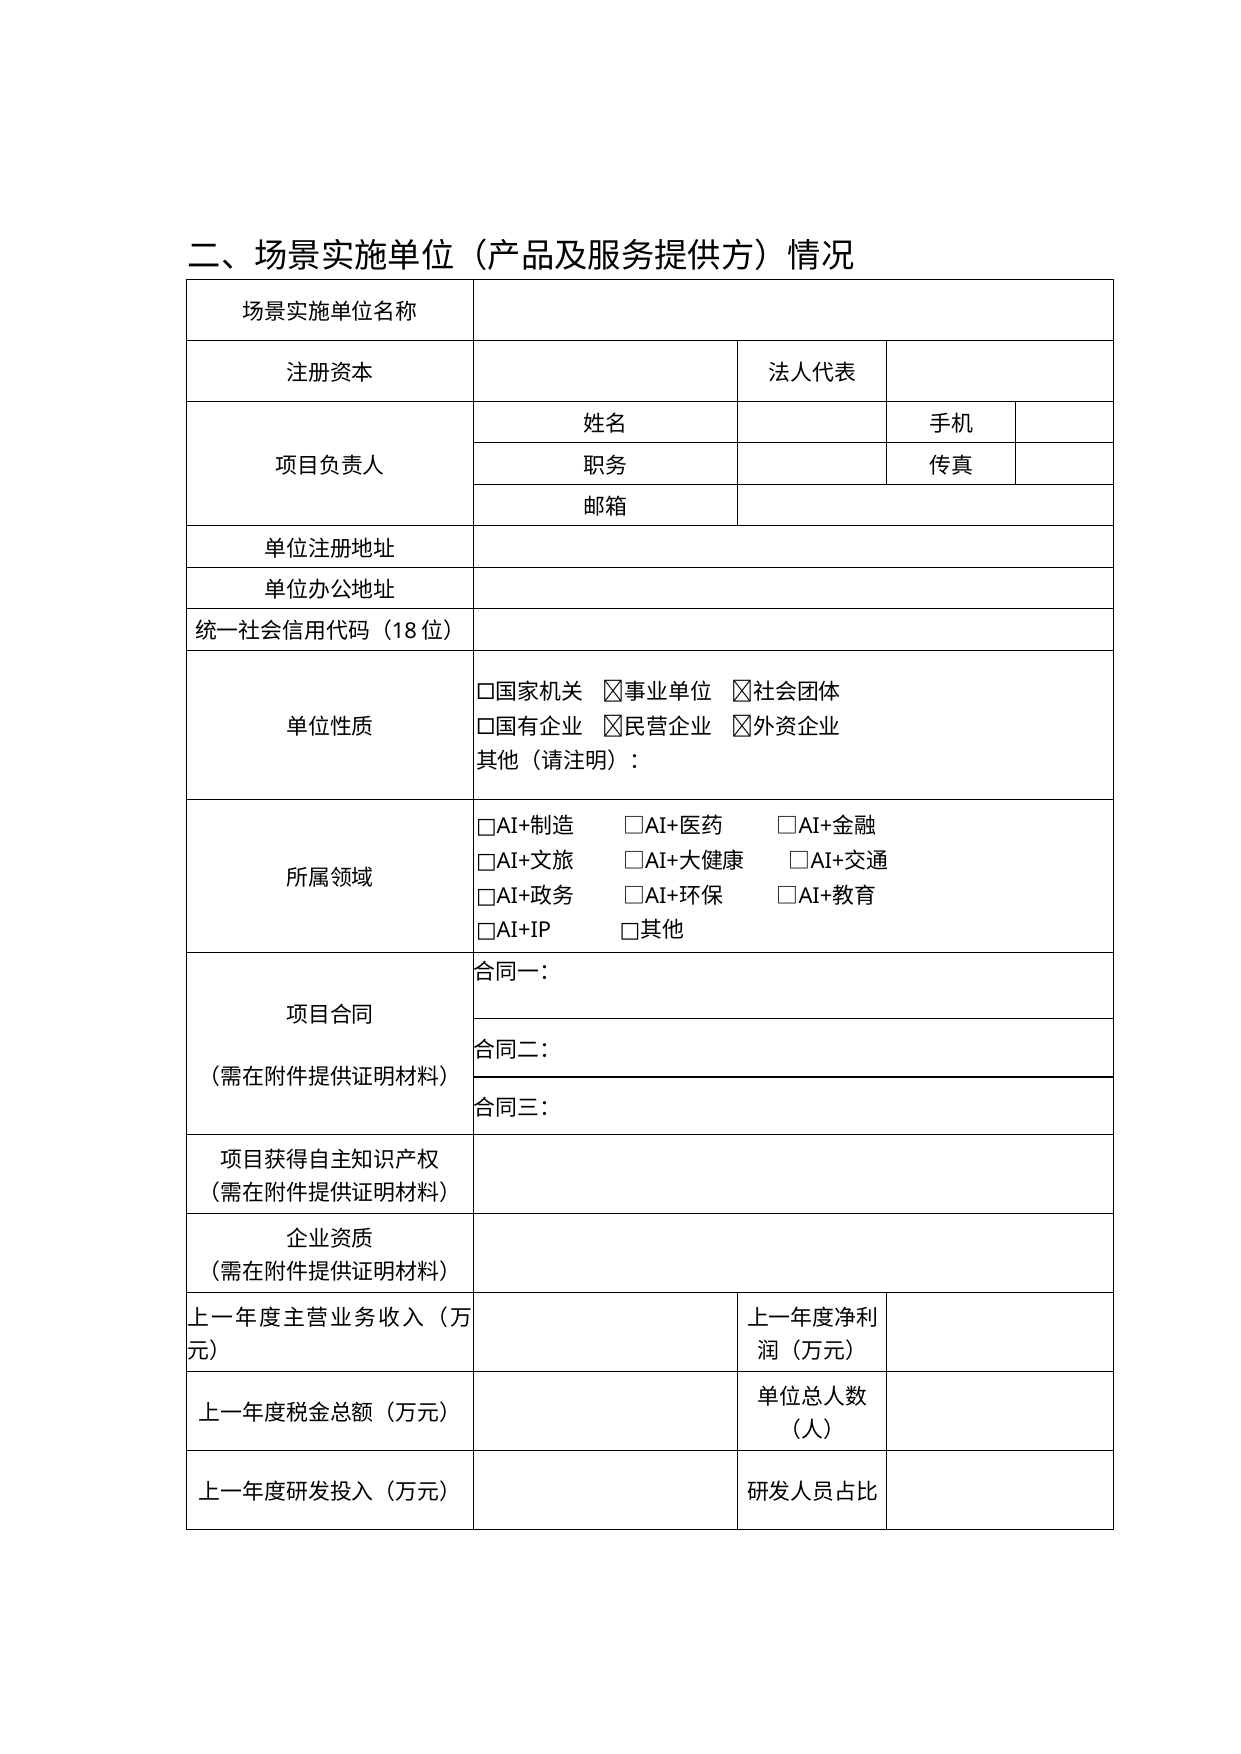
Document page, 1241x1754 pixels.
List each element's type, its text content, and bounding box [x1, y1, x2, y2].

table_cell [474, 568, 1113, 608]
table_cell 传真 [887, 443, 1015, 484]
table_cell [474, 1293, 737, 1371]
table_cell [887, 1372, 1113, 1450]
table_cell 国家机关 事业单位 社会团体 国有企业 民营企业 外资企业 其他（请注明）： [474, 651, 1113, 799]
table_cell 单位办公地址 [187, 568, 473, 608]
table_header 场景实施单位名称 [187, 280, 473, 340]
table_cell 项目获得自主知识产权 （需在附件提供证明材料） [187, 1135, 473, 1213]
table_cell 上一年度研发投入（万元） [187, 1451, 473, 1529]
table_cell 注册资本 [187, 341, 473, 401]
text 二、场景实施单位（产品及服务提供方）情况 [187, 220, 1053, 279]
table_cell 研发人员占比 [738, 1451, 886, 1529]
table_cell 上一年度净利润（万元） [738, 1293, 886, 1371]
table_cell 单位总人数（人） [738, 1372, 886, 1450]
table_cell 统一社会信用代码（18位） [187, 609, 473, 649]
table_cell 合同一： [474, 953, 1113, 1018]
table_cell [474, 609, 1113, 649]
table_cell 职务 [474, 443, 737, 484]
table_cell [474, 1451, 737, 1529]
table_cell 上一年度主营业务收入（万元） [187, 1293, 473, 1371]
table_cell [1016, 443, 1113, 484]
table_cell 手机 [887, 402, 1015, 442]
table_cell [474, 1214, 1113, 1292]
table_cell 单位注册地址 [187, 526, 473, 567]
table_cell [738, 443, 886, 484]
table_cell [738, 485, 1113, 525]
table_cell 上一年度税金总额（万元） [187, 1372, 473, 1450]
table_cell [474, 1135, 1113, 1213]
table_cell 邮箱 [474, 485, 737, 525]
table_header [474, 280, 1113, 340]
table_cell [474, 1372, 737, 1450]
table_cell 企业资质 （需在附件提供证明材料） [187, 1214, 473, 1292]
table_cell [887, 1293, 1113, 1371]
table_cell □AI+制造 □AI+医药 □AI+金融 □AI+文旅 □AI+大健康 □AI+交通 □AI+政务 □AI+环保 □AI+教育 □AI+IP □其他 [474, 800, 1113, 952]
table_cell [887, 341, 1113, 401]
table_cell [474, 341, 737, 401]
table_cell 姓名 [474, 402, 737, 442]
table_cell 合同三： [474, 1078, 1113, 1134]
table_cell [738, 402, 886, 442]
table_cell 项目合同 （需在附件提供证明材料） [187, 953, 473, 1134]
table_cell 单位性质 [187, 651, 473, 799]
table_cell [474, 526, 1113, 567]
table_cell [1016, 402, 1113, 442]
table_cell 所属领域 [187, 800, 473, 952]
table_cell 项目负责人 [187, 402, 473, 525]
table_cell [887, 1451, 1113, 1529]
table_cell 合同二： [474, 1019, 1113, 1076]
table_cell 法人代表 [738, 341, 886, 401]
